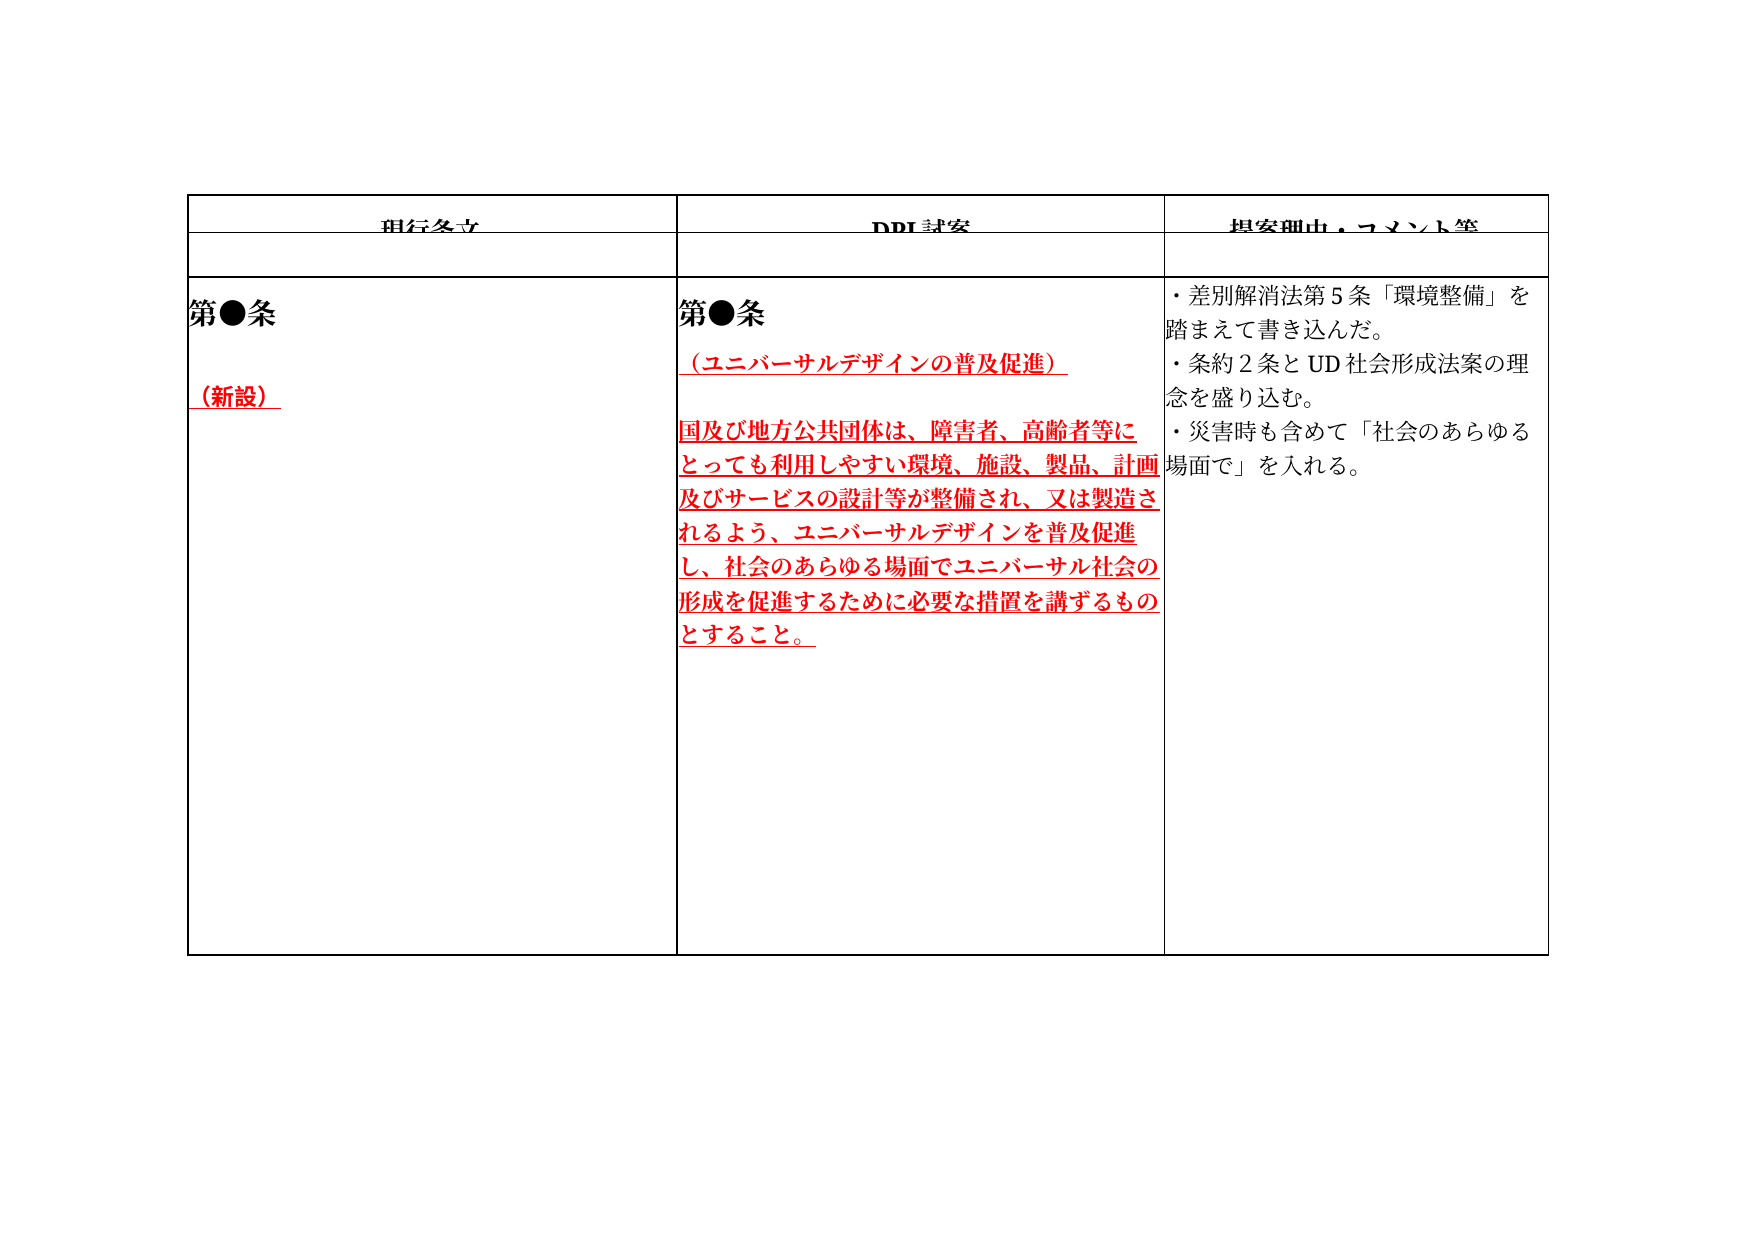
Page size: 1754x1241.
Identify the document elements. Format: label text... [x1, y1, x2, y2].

table_header DPI試案 [678, 196, 1164, 232]
table_cell 第●条 （新設） [189, 278, 676, 954]
table_header 提案理由・コメント等 [1165, 196, 1548, 232]
table_cell 第●条 （ユニバーサルデザインの普及促進） 国及び地方公共団体は、障害者、高齢者等にとっても利用しやすい環境、施設、製品、計画及びサービスの設計等が整備され、又は製造されるよう、ユニバーサルデザインを普及促進し、社会のあらゆる場面でユニバーサル社会の形成を促進するために必要な措置を講ずるものとすること。 [678, 278, 1164, 954]
table_header 現行条文 [189, 196, 676, 232]
table_cell [678, 233, 1164, 276]
table_cell ・差別解消法第5条「環境整備」を踏まえて書き込んだ。 ・条約２条とUD社会形成法案の理念を盛り込む。 ・災害時も含めて「社会のあらゆる場面で」を入れる。 [1165, 278, 1548, 954]
table_cell [1165, 233, 1548, 276]
table_cell [189, 233, 676, 276]
